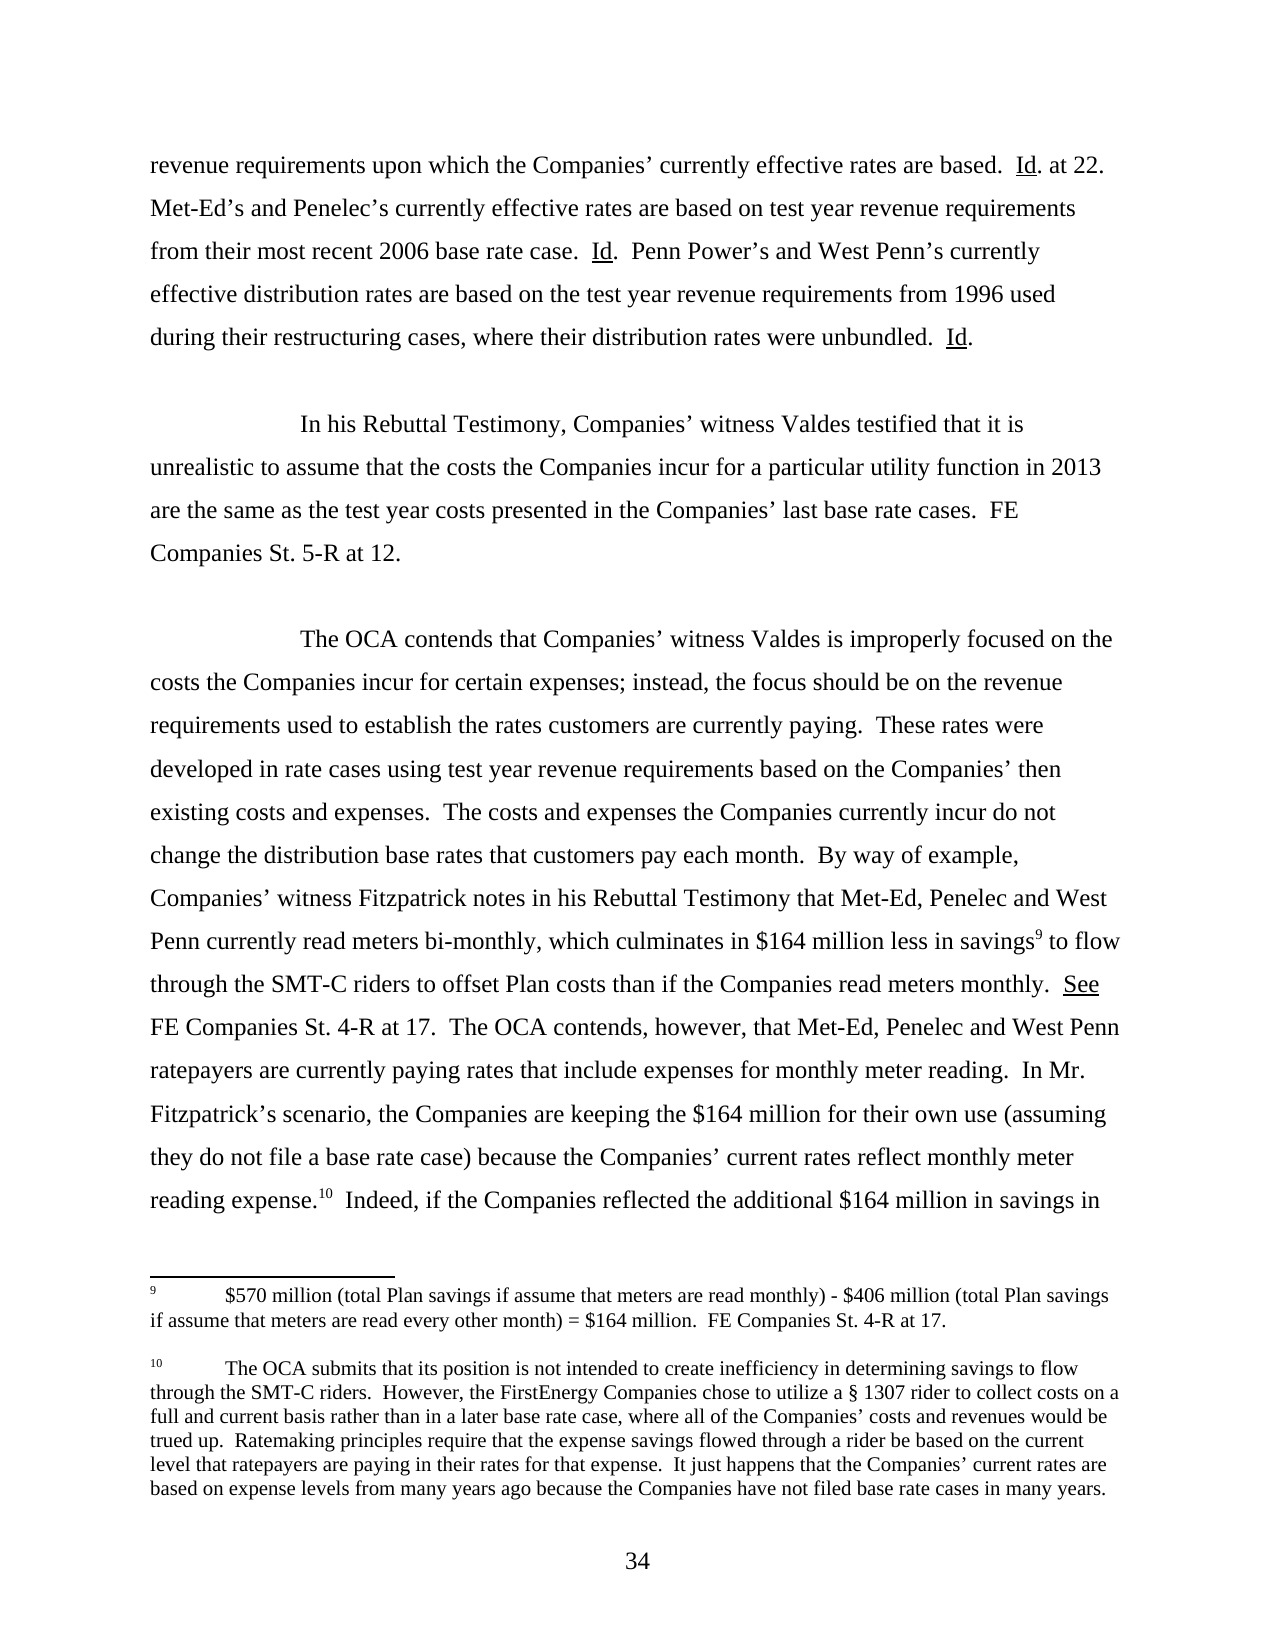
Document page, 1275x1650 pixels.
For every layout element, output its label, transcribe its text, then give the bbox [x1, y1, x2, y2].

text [150, 150, 1125, 351]
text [150, 624, 1125, 1214]
text In his Rebuttal Testimony, Companies’ witness Valdes testified that it is unrealistic to assume that the costs the Companies incur for a particular utility function in 2013 are the same as the test year costs presented in the Companies’ last base rate cases. FE Companies St. 5-R at 12. [150, 409, 1125, 567]
